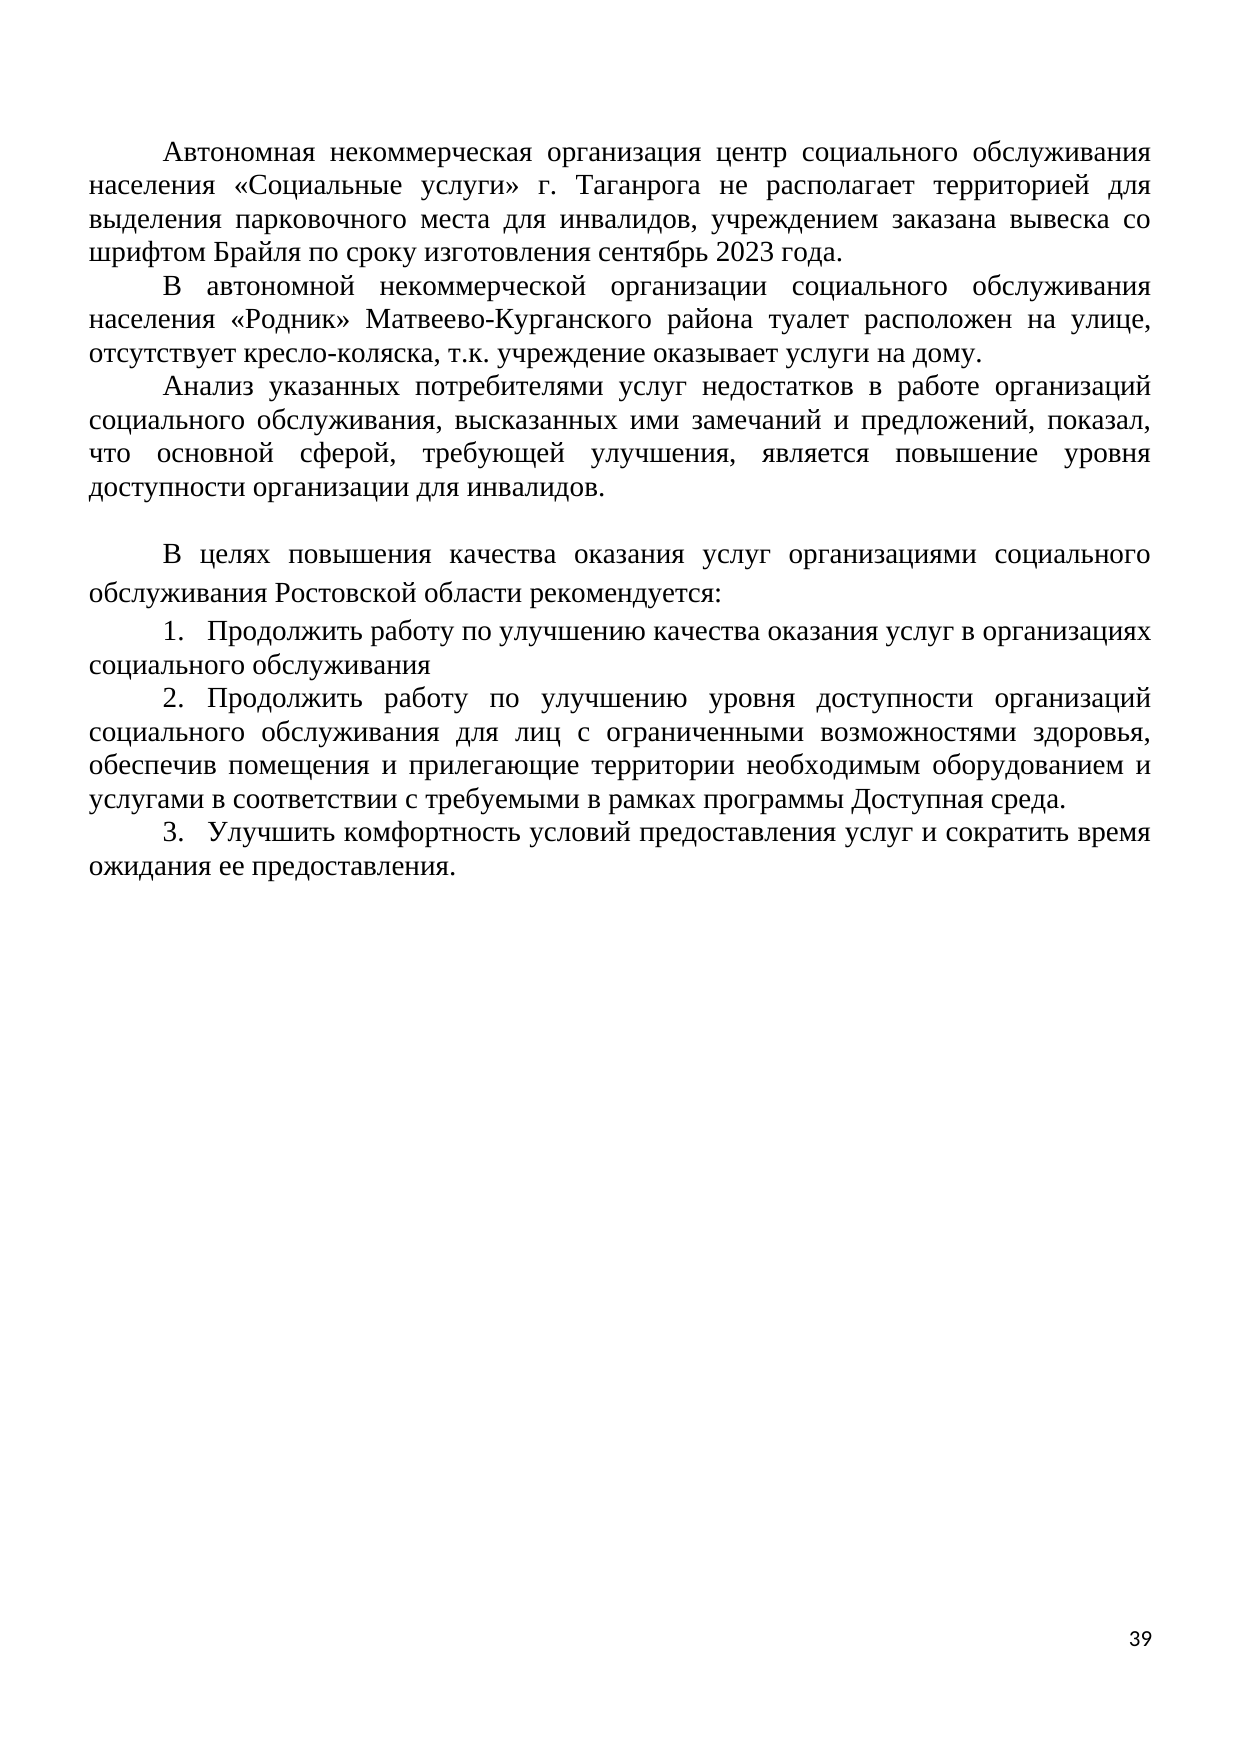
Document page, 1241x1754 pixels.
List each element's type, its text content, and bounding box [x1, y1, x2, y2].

text В автономной некоммерческой организации социального обслуживания населения «Родник» Матвеево-Курганского района туалет расположен на улице, отсутствует кресло-коляска, т.к. учреждение оказывает услуги на дому. [89, 268, 1152, 368]
list Продолжить работу по улучшению качества оказания услуг в организациях социального обслуживания [89, 613, 1152, 680]
list Улучшить комфортность условий предоставления услуг и сократить время ожидания ее предоставления. [89, 814, 1152, 882]
text В целях повышения качества оказания услуг организациями социального обслуживания Ростовской области рекомендуется: [89, 536, 1152, 608]
list Продолжить работу по улучшению уровня доступности организаций социального обслуживания для лиц с ограниченными возможностями здоровья, обеспечив помещения и прилегающие территории необходимым оборудованием и услугами в соответствии с требуемыми в рамках программы Доступная среда. [89, 680, 1152, 814]
text Автономная некоммерческая организация центр социального обслуживания населения «Социальные услуги» г. Таганрога не располагает территорией для выделения парковочного места для инвалидов, учреждением заказана вывеска со шрифтом Брайля по сроку изготовления сентябрь 2023 года. [89, 134, 1152, 268]
text Анализ указанных потребителями услуг недостатков в работе организаций социального обслуживания, высказанных ими замечаний и предложений, показал, что основной сферой, требующей улучшения, является повышение уровня доступности организации для инвалидов. [89, 368, 1152, 503]
